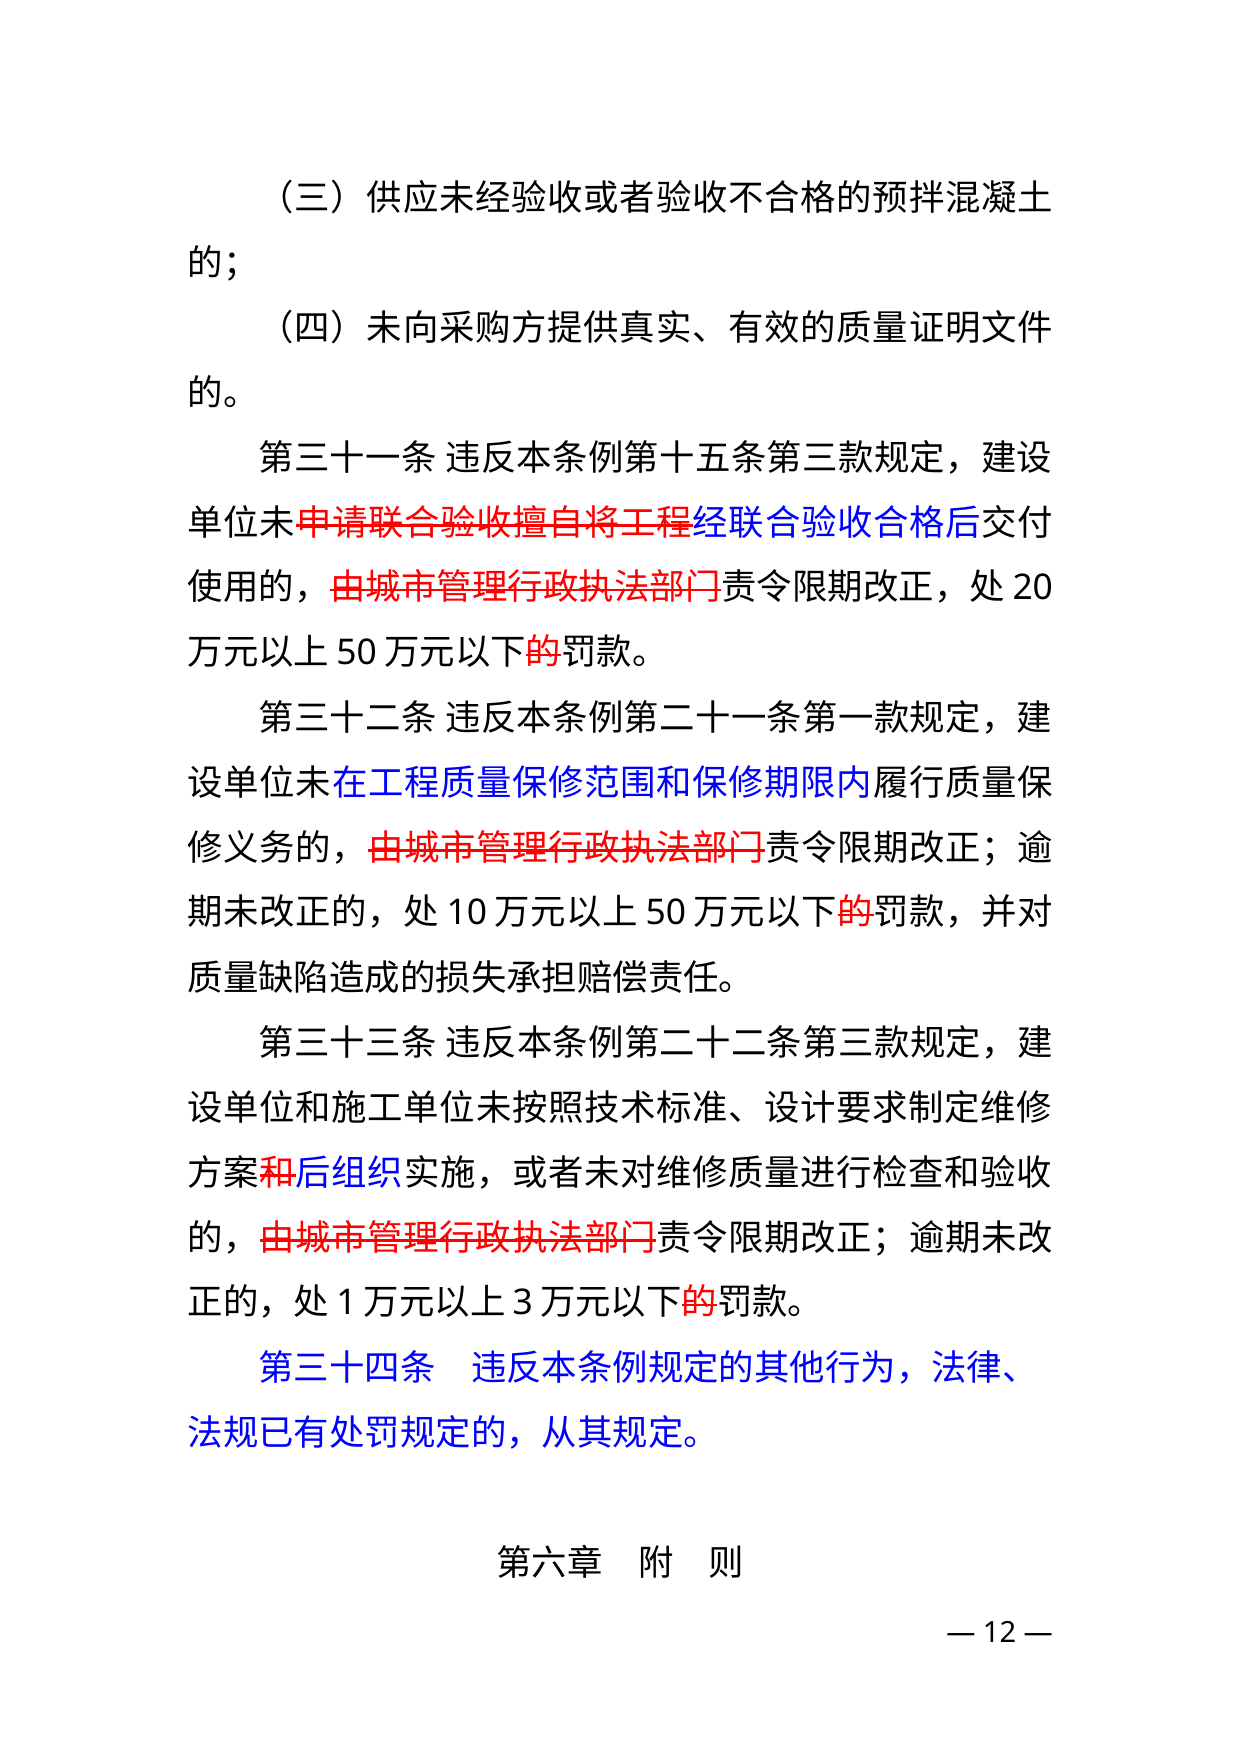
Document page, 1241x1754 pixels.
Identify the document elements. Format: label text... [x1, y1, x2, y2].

text 第三十二条 违反本条例第二十一条第一款规定，建设单位未在工程质量保修范围和保修期限内履行质量保修义务的，由城市管理行政执法部门责令限期改正；逾期未改正的，处10万元以上50万元以下的罚款，并对质量缺陷造成的损失承担赔偿责任。 [187, 682, 1053, 1007]
text 第三十一条 违反本条例第十五条第三款规定，建设单位未申请联合验收擅自将工程经联合验收合格后交付使用的，由城市管理行政执法部门责令限期改正，处20万元以上50万元以下的罚款。 [187, 422, 1053, 682]
text 第三十三条 违反本条例第二十二条第三款规定，建设单位和施工单位未按照技术标准、设计要求制定维修方案和后组织实施，或者未对维修质量进行检查和验收的，由城市管理行政执法部门责令限期改正；逾期未改正的，处1万元以上3万元以下的罚款。 [187, 1007, 1053, 1332]
subtitle 第六章 附 则 [187, 1527, 1053, 1592]
text （四）未向采购方提供真实、有效的质量证明文件的。 [187, 292, 1053, 422]
subtitle 第三十四条 违反本条例规定的其他行为，法律、法规已有处罚规定的，从其规定。 [187, 1332, 1053, 1462]
text （三）供应未经验收或者验收不合格的预拌混凝土的； [187, 162, 1053, 292]
